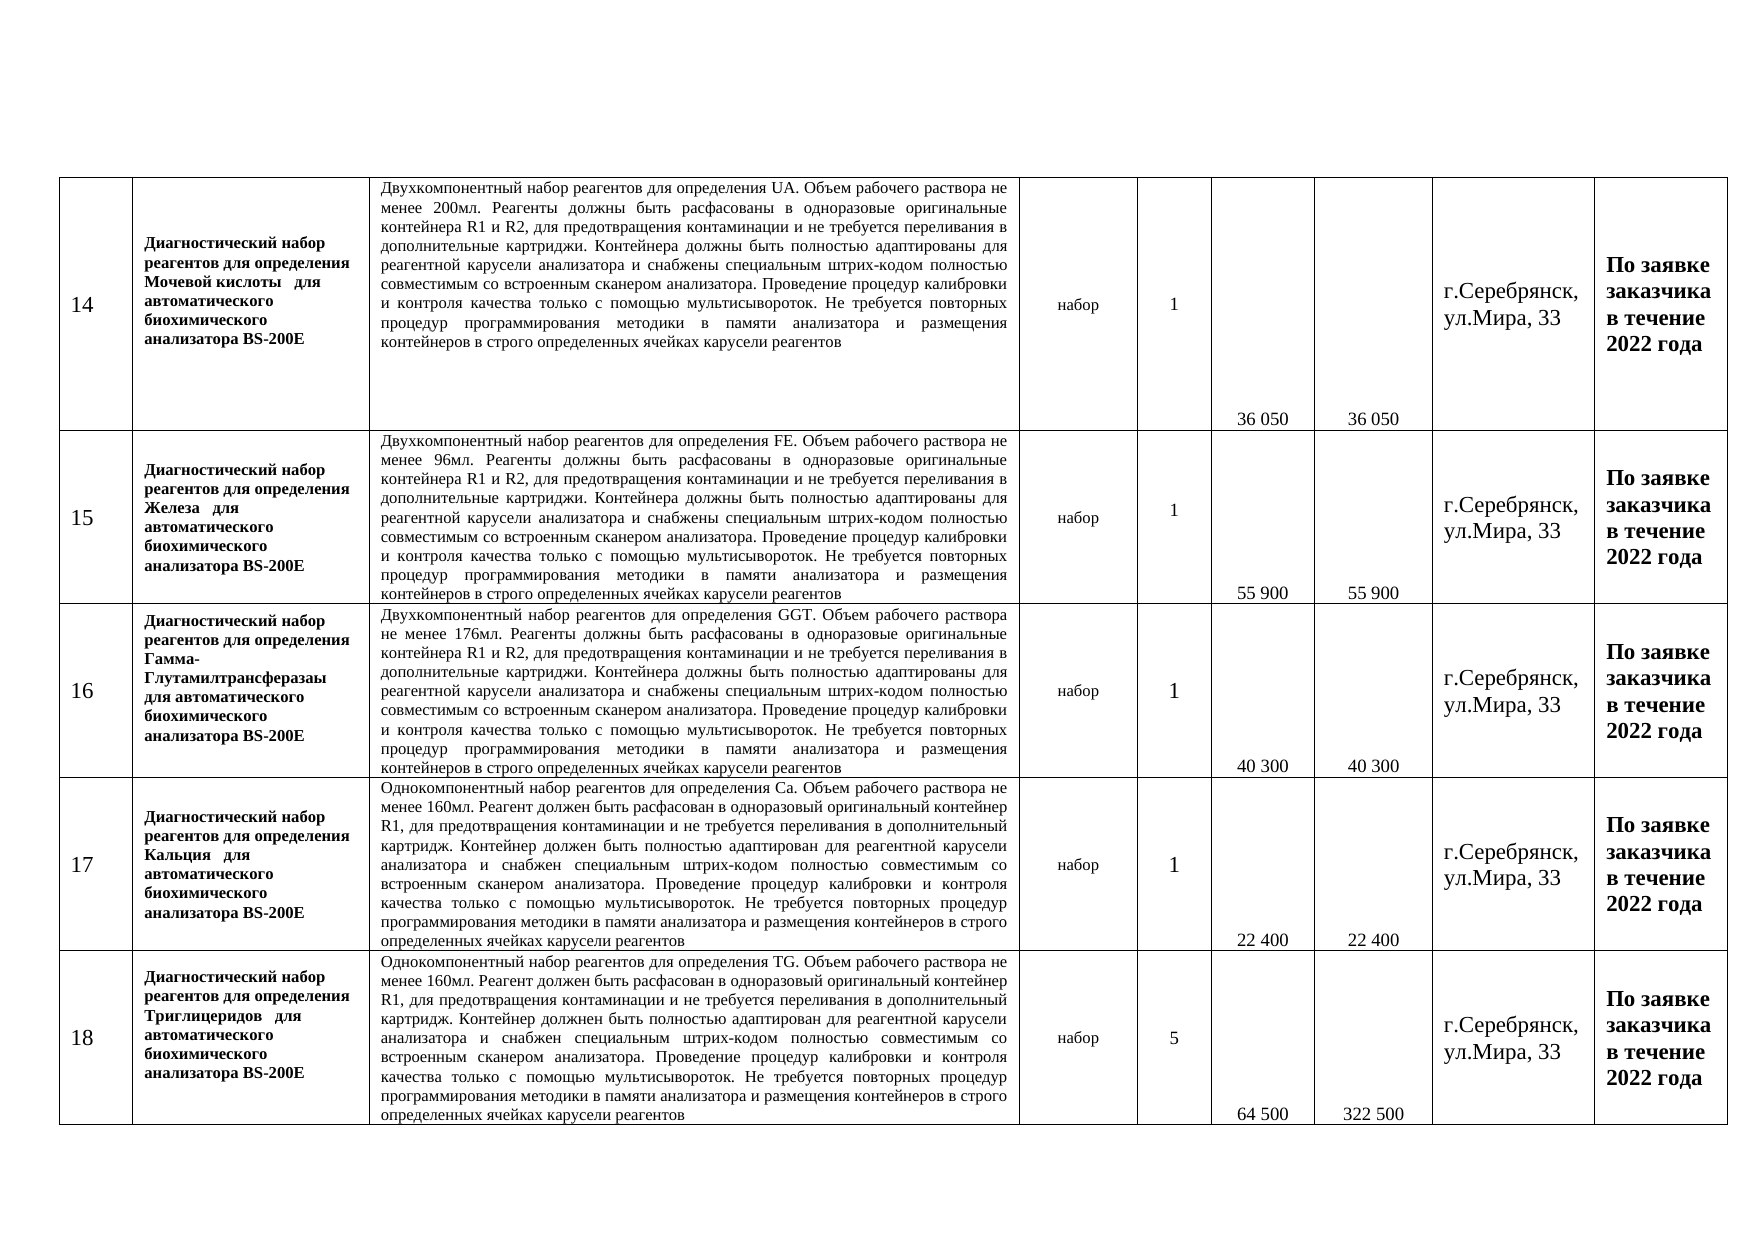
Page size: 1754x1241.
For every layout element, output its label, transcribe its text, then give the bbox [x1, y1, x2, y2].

table_cell 1 [1138, 178, 1211, 430]
table_cell 18 [60, 951, 132, 1124]
table_cell 15 [60, 431, 132, 603]
table_cell По заявке заказчика в течение 2022 года [1595, 778, 1727, 950]
table_cell Однокомпонентный набор реагентов для определения Са. Объем рабочего раствора не менее 160мл. Реагент должен быть расфасован в одноразовый оригинальный контейнер R1, для предотвращения контаминации и не требуется переливания в дополнительный картридж. Контейнер должен быть полностью адаптирован для реагентной карусели анализатора и снабжен специальным штрих-кодом полностью совместимым со встроенным сканером анализатора. Проведение процедур калибровки и контроля качества только с помощью мультисывороток. Не требуется повторных процедур программирования методики в памяти анализатора и размещения контейнеров в строго определенных ячейках карусели реагентов [370, 778, 1019, 950]
table_cell набор [1020, 951, 1137, 1124]
table_cell Диагностический набор реагентов для определения Кальция для автоматического биохимического анализатора BS-200E [133, 778, 369, 950]
table_cell По заявке заказчика в течение 2022 года [1595, 604, 1727, 777]
table_cell 1 [1138, 604, 1211, 777]
table_cell 64 500 [1212, 951, 1314, 1124]
table_cell 40 300 [1315, 604, 1432, 777]
table_cell 22 400 [1212, 778, 1314, 950]
table_cell Диагностический набор реагентов для определения Триглицеридов для автоматического биохимического анализатора BS-200E [133, 951, 369, 1124]
table_cell Диагностический набор реагентов для определения Железа для автоматического биохимического анализатора BS-200E [133, 431, 369, 603]
table_cell г.Серебрянск, ул.Мира, 33 [1433, 431, 1594, 603]
table_cell 1 [1138, 431, 1211, 603]
table_cell 14 [60, 178, 132, 430]
table_cell г.Серебрянск, ул.Мира, 33 [1433, 604, 1594, 777]
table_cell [1595, 178, 1727, 430]
table_cell По заявке заказчика в течение 2022 года [1595, 431, 1727, 603]
table_cell Диагностический набор реагентов для определения Мочевой кислоты для автоматического биохимического анализатора BS-200E [133, 178, 369, 430]
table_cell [1595, 951, 1727, 1124]
table_cell набор [1020, 778, 1137, 950]
table_cell 16 [60, 604, 132, 777]
table_cell 55 900 [1212, 431, 1314, 603]
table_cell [1433, 951, 1594, 1124]
table_cell набор [1020, 604, 1137, 777]
table_cell 1 [1138, 778, 1211, 950]
table_cell Однокомпонентный набор реагентов для определения TG. Объем рабочего раствора не менее 160мл. Реагент должен быть расфасован в одноразовый оригинальный контейнер R1, для предотвращения контаминации и не требуется переливания в дополнительный картридж. Контейнер должнен быть полностью адаптирован для реагентной карусели анализатора и снабжен специальным штрих-кодом полностью совместимым со встроенным сканером анализатора. Проведение процедур калибровки и контроля качества только с помощью мультисывороток. Не требуется повторных процедур программирования методики в памяти анализатора и размещения контейнеров в строго определенных ячейках карусели реагентов [370, 951, 1019, 1124]
table_cell Двухкомпонентный набор реагентов для определения FE. Объем рабочего раствора не менее 96мл. Реагенты должны быть расфасованы в одноразовые оригинальные контейнера R1 и R2, для предотвращения контаминации и не требуется переливания в дополнительные картриджи. Контейнера должны быть полностью адаптированы для реагентной карусели анализатора и снабжены специальным штрих-кодом полностью совместимым со встроенным сканером анализатора. Проведение процедур калибровки и контроля качества только с помощью мультисывороток. Не требуется повторных процедур программирования методики в памяти анализатора и размещения контейнеров в строго определенных ячейках карусели реагентов [370, 431, 1019, 603]
table_cell 36 050 [1212, 178, 1314, 430]
table_cell Двухкомпонентный набор реагентов для определения GGT. Объем рабочего раствора не менее 176мл. Реагенты должны быть расфасованы в одноразовые оригинальные контейнера R1 и R2, для предотвращения контаминации и не требуется переливания в дополнительные картриджи. Контейнера должны быть полностью адаптированы для реагентной карусели анализатора и снабжены специальным штрих-кодом полностью совместимым со встроенным сканером анализатора. Проведение процедур калибровки и контроля качества только с помощью мультисывороток. Не требуется повторных процедур программирования методики в памяти анализатора и размещения контейнеров в строго определенных ячейках карусели реагентов [370, 604, 1019, 777]
table_cell 22 400 [1315, 778, 1432, 950]
table_cell 36 050 [1315, 178, 1432, 430]
table_cell набор [1020, 431, 1137, 603]
table_cell 5 [1138, 951, 1211, 1124]
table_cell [1433, 178, 1594, 430]
table_cell 55 900 [1315, 431, 1432, 603]
table_cell Двухкомпонентный набор реагентов для определения UA. Объем рабочего раствора не менее 200мл. Реагенты должны быть расфасованы в одноразовые оригинальные контейнера R1 и R2, для предотвращения контаминации и не требуется переливания в дополнительные картриджи. Контейнера должны быть полностью адаптированы для реагентной карусели анализатора и снабжены специальным штрих-кодом полностью совместимым со встроенным сканером анализатора. Проведение процедур калибровки и контроля качества только с помощью мультисывороток. Не требуется повторных процедур программирования методики в памяти анализатора и размещения контейнеров в строго определенных ячейках карусели реагентов [370, 178, 1019, 430]
table_cell 40 300 [1212, 604, 1314, 777]
table_cell г.Серебрянск, ул.Мира, 33 [1433, 778, 1594, 950]
table_cell набор [1020, 178, 1137, 430]
table_cell 17 [60, 778, 132, 950]
table_cell Диагностический набор реагентов для определения Гамма-Глутамилтрансферазаы для автоматического биохимического анализатора BS-200E [133, 604, 369, 777]
table_cell 322 500 [1315, 951, 1432, 1124]
